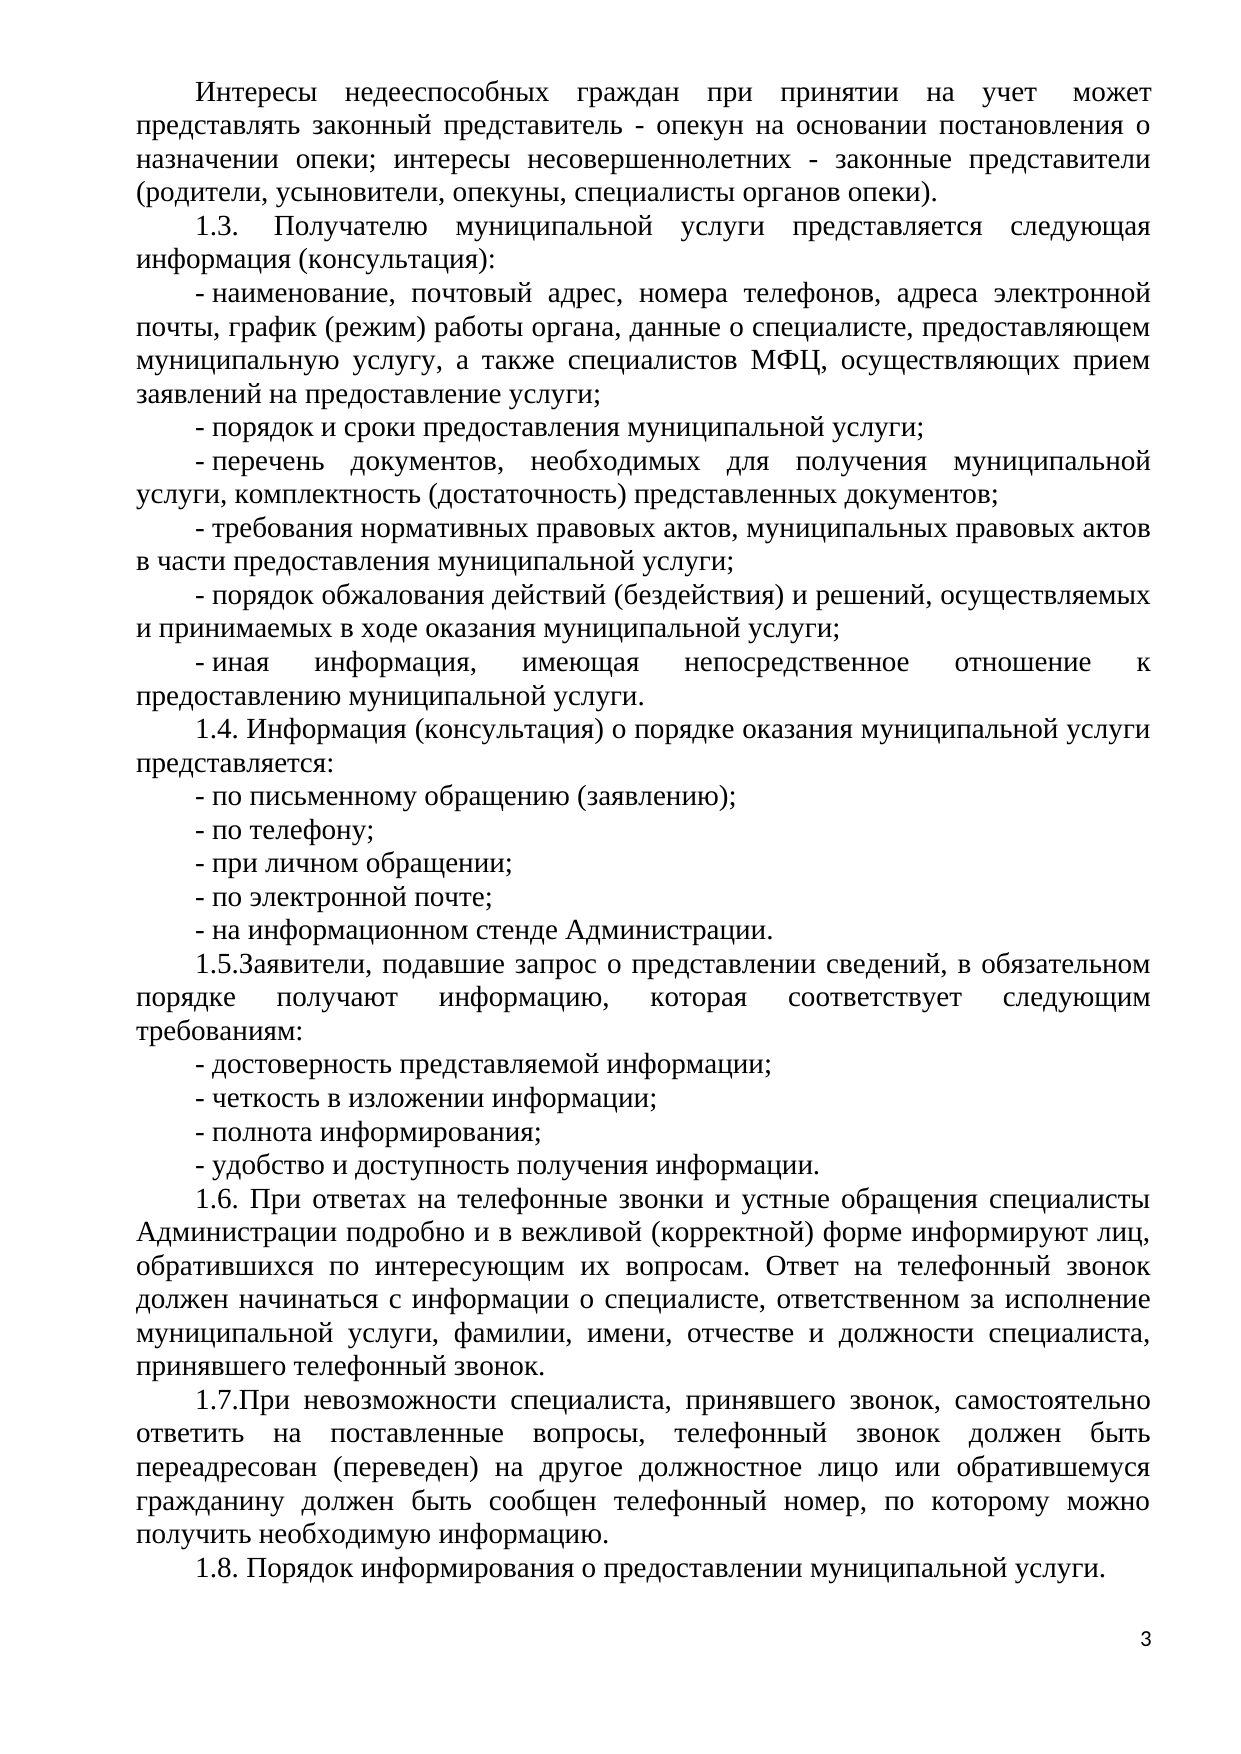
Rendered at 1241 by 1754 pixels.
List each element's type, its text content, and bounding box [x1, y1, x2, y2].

text 1.3. Получателю муниципальной услуги представляется следующая информация (консультация): [136, 208, 1152, 275]
text - порядок и сроки предоставления муниципальной услуги; [136, 409, 1152, 443]
text 1.4. Информация (консультация) о порядке оказания муниципальной услуги представляется: [136, 711, 1152, 778]
text - по телефону; [136, 812, 1152, 845]
text 1.7.При невозможности специалиста, принявшего звонок, самостоятельно ответить на поставленные вопросы, телефонный звонок должен быть переадресован (переведен) на другое должностное лицо или обратившемуся гражданину должен быть сообщен телефонный номер, по которому можно получить необходимую информацию. [136, 1382, 1152, 1550]
text 1.6. При ответах на телефонные звонки и устные обращения специалисты Администрации подробно и в вежливой (корректной) форме информируют лиц, обратившихся по интересующим их вопросам. Ответ на телефонный звонок должен начинаться с информации о специалисте, ответственном за исполнение муниципальной услуги, фамилии, имени, отчестве и должности специалиста, принявшего телефонный звонок. [136, 1181, 1152, 1382]
text - иная информация, имеющая непосредственное отношение к предоставлению муниципальной услуги. [136, 644, 1152, 711]
text - достоверность представляемой информации; [136, 1047, 1152, 1080]
text - наименование, почтовый адрес, номера телефонов, адреса электронной почты, график (режим) работы органа, данные о специалисте, предоставляющем муниципальную услугу, а также специалистов МФЦ, осуществляющих прием заявлений на предоставление услуги; [136, 275, 1152, 409]
text 1.5.Заявители, подавшие запрос о представлении сведений, в обязательном порядке получают информацию, которая соответствует следующим требованиям: [136, 946, 1152, 1047]
text - по электронной почте; [136, 879, 1152, 912]
text - на информационном стенде Администрации. [136, 912, 1152, 946]
text - порядок обжалования действий (бездействия) и решений, осуществляемых и принимаемых в ходе оказания муниципальной услуги; [136, 577, 1152, 644]
text Интересы недееспособных граждан при принятии на учет может представлять законный представитель - опекун на основании постановления о назначении опеки; интересы несовершеннолетних - законные представители (родители, усыновители, опекуны, специалисты органов опеки). [136, 74, 1152, 208]
text - по письменному обращению (заявлению); [136, 778, 1152, 812]
text - требования нормативных правовых актов, муниципальных правовых актов в части предоставления муниципальной услуги; [136, 510, 1152, 577]
text 1.8. Порядок информирования о предоставлении муниципальной услуги. [136, 1550, 1152, 1583]
text - перечень документов, необходимых для получения муниципальной услуги, комплектность (достаточность) представленных документов; [136, 443, 1152, 510]
text - четкость в изложении информации; [136, 1080, 1152, 1114]
text - полнота информирования; [136, 1114, 1152, 1147]
text - удобство и доступность получения информации. [136, 1147, 1152, 1181]
text - при личном обращении; [136, 845, 1152, 879]
